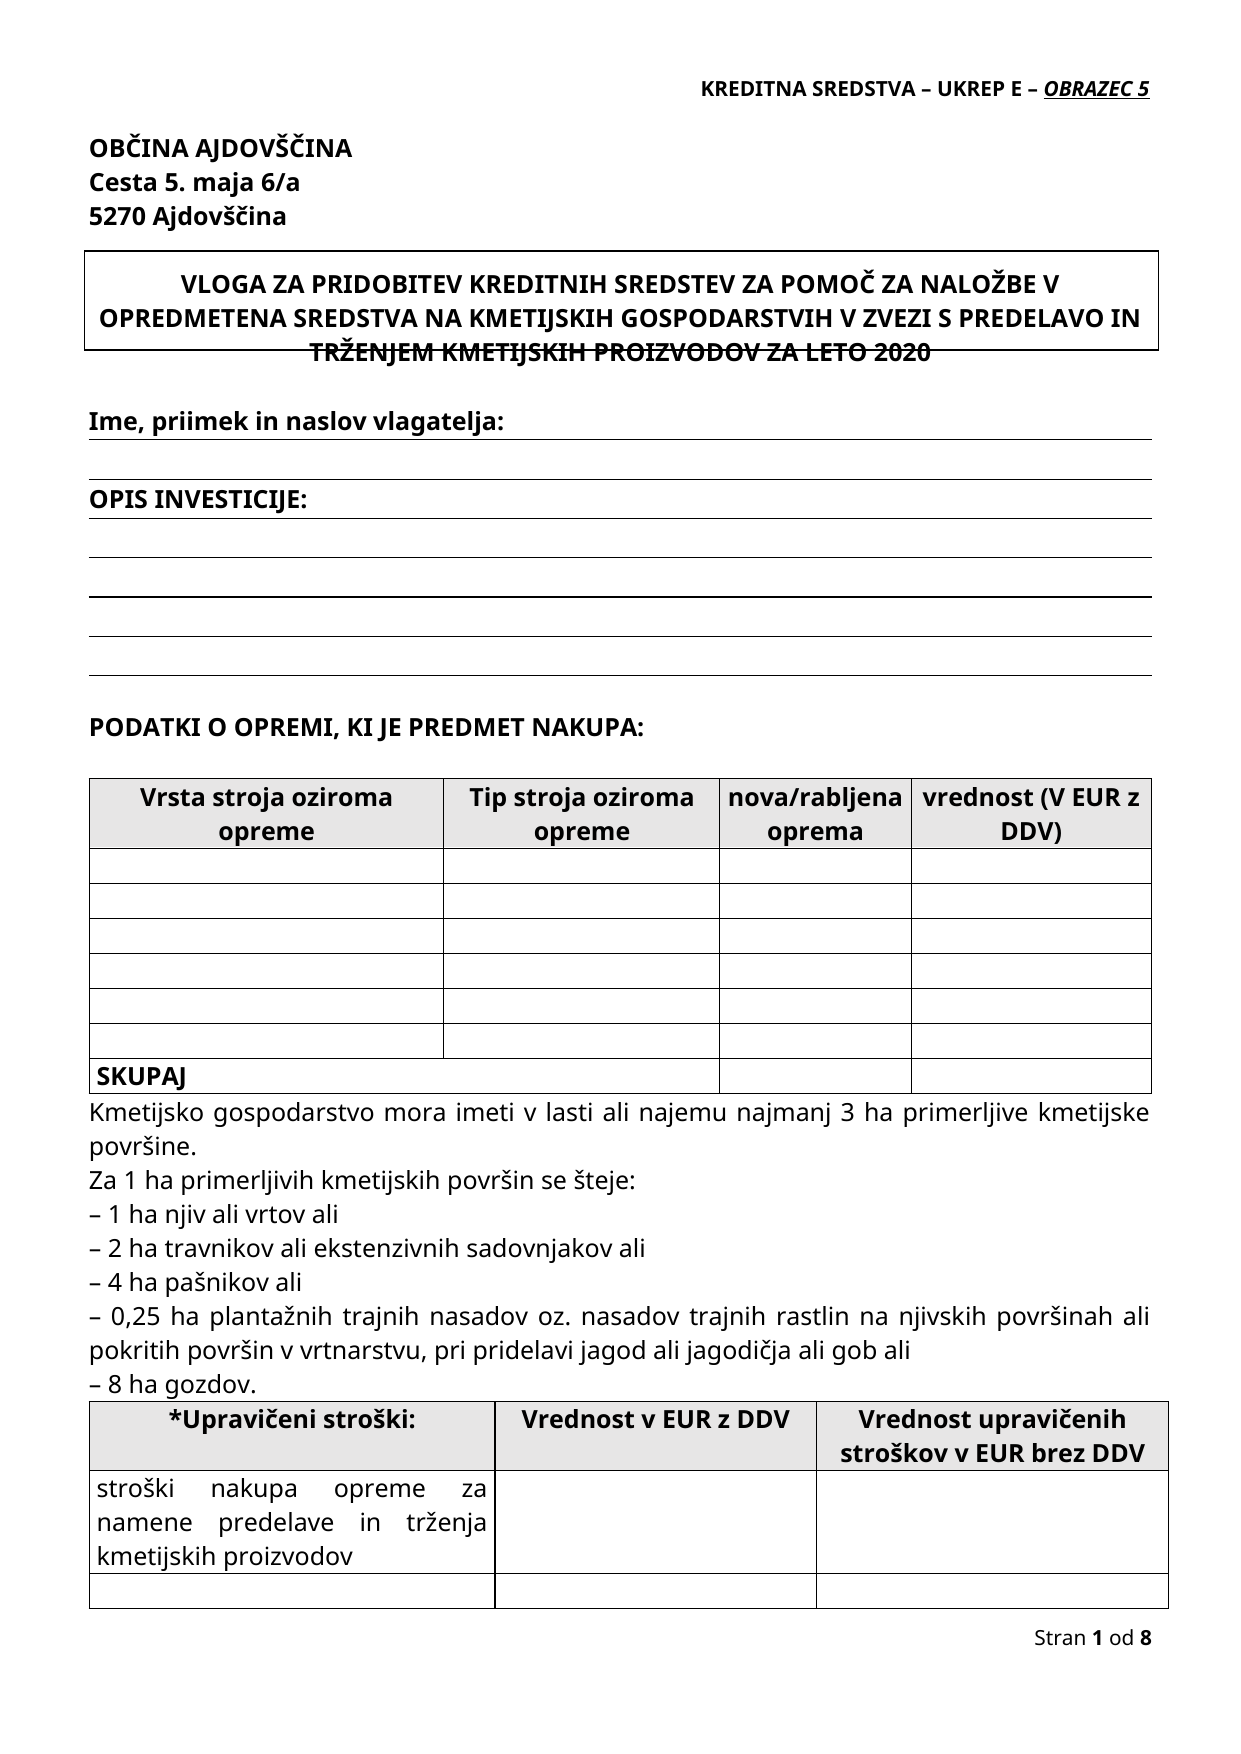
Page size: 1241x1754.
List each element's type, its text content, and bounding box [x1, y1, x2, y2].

text – 0,25 ha plantažnih trajnih nasadov oz. nasadov trajnih rastlin na njivskih površinah ali pokritih površin v vrtnarstvu, pri pridelavi jagod ali jagodičja ali gob ali [89, 1298, 1152, 1367]
table_cell [912, 849, 1151, 882]
text OPIS INVESTICIJE: [89, 480, 1152, 518]
table_cell [720, 954, 911, 988]
table_cell [817, 1574, 1168, 1608]
table_cell [444, 919, 719, 953]
table_cell [90, 1024, 443, 1058]
table_header vrednost (V EUR z DDV) [912, 779, 1151, 847]
table_cell [720, 989, 911, 1023]
table_header Vrsta stroja oziroma opreme [90, 779, 443, 847]
table_header Vrednost upravičenih stroškov v EUR brez DDV [817, 1402, 1168, 1470]
table_cell [912, 1024, 1151, 1058]
table_cell [720, 919, 911, 953]
table_cell [90, 884, 443, 918]
table_cell [912, 884, 1151, 918]
table_cell [496, 1471, 816, 1573]
table_header nova/rabljena oprema [720, 779, 911, 847]
table_cell [444, 884, 719, 918]
table_cell [912, 1059, 1151, 1093]
table_cell [444, 989, 719, 1023]
text Ime, priimek in naslov vlagatelja: [89, 403, 1152, 439]
subtitle OBČINA AJDOVŠČINA [89, 131, 1152, 165]
text PODATKI O OPREMI, KI JE PREDMET NAKUPA: [89, 710, 1152, 744]
table_cell SKUPAJ [90, 1059, 719, 1093]
text VLOGA ZA PRIDOBITEV KREDITNIH SREDSTEV ZA POMOČ ZA NALOŽBE V OPREDMETENA SREDSTVA NA KMETIJSKIH GOSPODARSTVIH V ZVEZI S PREDELAVO IN TRŽENJEM KMETIJSKIH PROIZVODOV ZA LETO 2020 [89, 267, 1152, 369]
table_cell [720, 1059, 911, 1093]
table_cell [90, 919, 443, 953]
table_cell [912, 954, 1151, 988]
table_cell [90, 989, 443, 1023]
text – 2 ha travnikov ali ekstenzivnih sadovnjakov ali [89, 1230, 1152, 1264]
table_cell [90, 1574, 494, 1608]
text Cesta 5. maja 6/a [89, 165, 1152, 199]
table_cell [912, 989, 1151, 1023]
text Za 1 ha primerljivih kmetijskih površin se šteje: [89, 1162, 1152, 1196]
table_cell [444, 1024, 719, 1058]
table_cell [720, 884, 911, 918]
table_header *Upravičeni stroški: [90, 1402, 494, 1470]
table_cell [496, 1574, 816, 1608]
table_cell [90, 849, 443, 882]
table_cell [90, 954, 443, 988]
text – 4 ha pašnikov ali [89, 1264, 1152, 1298]
table_cell [817, 1471, 1168, 1573]
text – 8 ha gozdov. [89, 1367, 1152, 1401]
table_cell [720, 1024, 911, 1058]
text 5270 Ajdovščina [89, 199, 1152, 233]
table_cell [444, 849, 719, 882]
text Kmetijsko gospodarstvo mora imeti v lasti ali najemu najmanj 3 ha primerljive kmetijske površine. [89, 1094, 1152, 1162]
table_cell [444, 954, 719, 988]
table_cell [912, 919, 1151, 953]
table_cell [720, 849, 911, 882]
table_header Tip stroja oziroma opreme [444, 779, 719, 847]
text – 1 ha njiv ali vrtov ali [89, 1196, 1152, 1230]
table_cell stroški nakupa opreme za namene predelave in trženja kmetijskih proizvodov [90, 1471, 494, 1573]
table_header Vrednost v EUR z DDV [496, 1402, 816, 1470]
